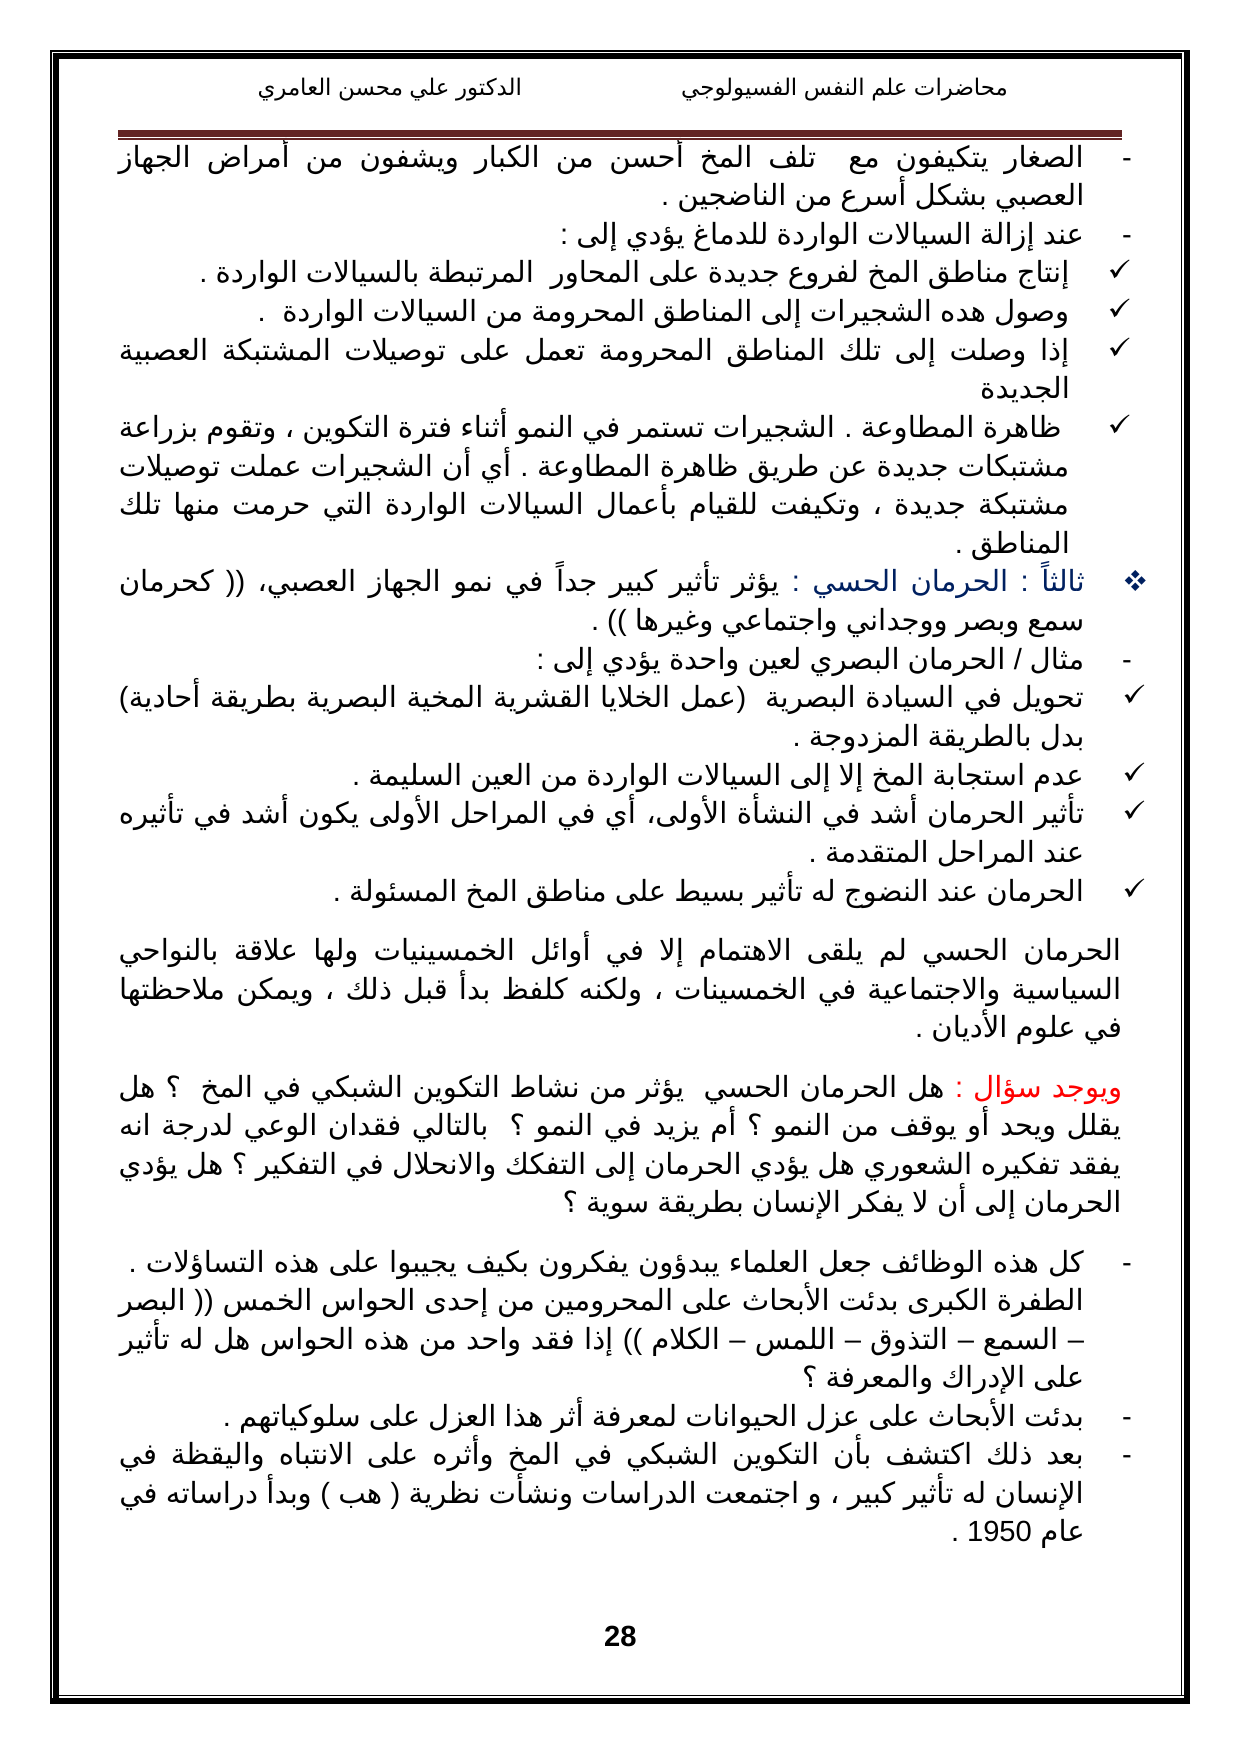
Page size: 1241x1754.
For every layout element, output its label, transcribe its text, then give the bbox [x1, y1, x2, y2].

list وصول هده الشجيرات إلى المناطق المحرومة من السيالات الواردة . [118, 294, 1107, 328]
text الحرمان الحسي لم يلقى الاهتمام إلا في أوائل الخمسينيات ولها علاقة بالنواحي السياسية والاجتماعية في الخمسينات ، ولكنه كلفظ بدأ قبل ذلك ، ويمكن ملاحظتها في علوم الأديان . [118, 933, 1122, 1044]
text ويوجد سؤال : هل الحرمان الحسي يؤثر من نشاط التكوين الشبكي في المخ ؟ هل يقلل ويحد أو يوقف من النمو ؟ أم يزيد في النمو ؟ بالتالي فقدان الوعي لدرجة انه يفقد تفكيره الشعوري هل يؤدي الحرمان إلى التفكك والانحلال في التفكير ؟ هل يؤدي الحرمان إلى أن لا يفكر الإنسان بطريقة سوية ؟ [118, 1070, 1122, 1219]
list عدم استجابة المخ إلا إلى السيالات الواردة من العين السليمة . [118, 758, 1122, 791]
list بعد ذلك اكتشف بأن التكوين الشبكي في المخ وأثره على الانتباه واليقظة في الإنسان له تأثير كبير ، و اجتمعت الدراسات ونشأت نظرية ( هب ) وبدأ دراساته في عام 1950 . [118, 1437, 1122, 1548]
list مثال / الحرمان البصري لعين واحدة يؤدي إلى : [118, 642, 1122, 675]
list ظاهرة المطاوعة . الشجيرات تستمر في النمو أثناء فترة التكوين ، وتقوم بزراعة مشتبكات جديدة عن طريق ظاهرة المطاوعة . أي أن الشجيرات عملت توصيلات مشتبكة جديدة ، وتكيفت للقيام بأعمال السيالات الواردة التي حرمت منها تلك المناطق . [118, 410, 1107, 559]
list الصغار يتكيفون مع تلف المخ أحسن من الكبار ويشفون من أمراض الجهاز العصبي بشكل أسرع من الناضجين . [118, 140, 1122, 212]
list إذا وصلت إلى تلك المناطق المحرومة تعمل على توصيلات المشتبكة العصبية الجديدة [118, 333, 1107, 405]
list تحويل في السيادة البصرية (عمل الخلايا القشرية المخية البصرية بطريقة أحادية) بدل بالطريقة المزدوجة . [118, 680, 1122, 753]
list إنتاج مناطق المخ لفروع جديدة على المحاور المرتبطة بالسيالات الواردة . [118, 255, 1107, 289]
list تأثير الحرمان أشد في النشأة الأولى، أي في المراحل الأولى يكون أشد في تأثيره عند المراحل المتقدمة . [118, 796, 1122, 869]
list بدئت الأبحاث على عزل الحيوانات لمعرفة أثر هذا العزل على سلوكياتهم . [118, 1399, 1122, 1432]
list الحرمان عند النضوج له تأثير بسيط على مناطق المخ المسئولة . [118, 874, 1122, 907]
list ثالثاً : الحرمان الحسي : يؤثر تأثير كبير جداً في نمو الجهاز العصبي، (( كحرمان سمع وبصر ووجداني واجتماعي وغيرها )) . [118, 564, 1122, 637]
list كل هذه الوظائف جعل العلماء يبدؤون يفكرون بكيف يجيبوا على هذه التساؤلات . الطفرة الكبرى بدئت الأبحاث على المحرومين من إحدى الحواس الخمس (( البصر – السمع – التذوق – اللمس – الكلام )) إذا فقد واحد من هذه الحواس هل له تأثير على الإدراك والمعرفة ؟ [118, 1245, 1122, 1394]
list عند إزالة السيالات الواردة للدماغ يؤدي إلى : [118, 217, 1122, 250]
